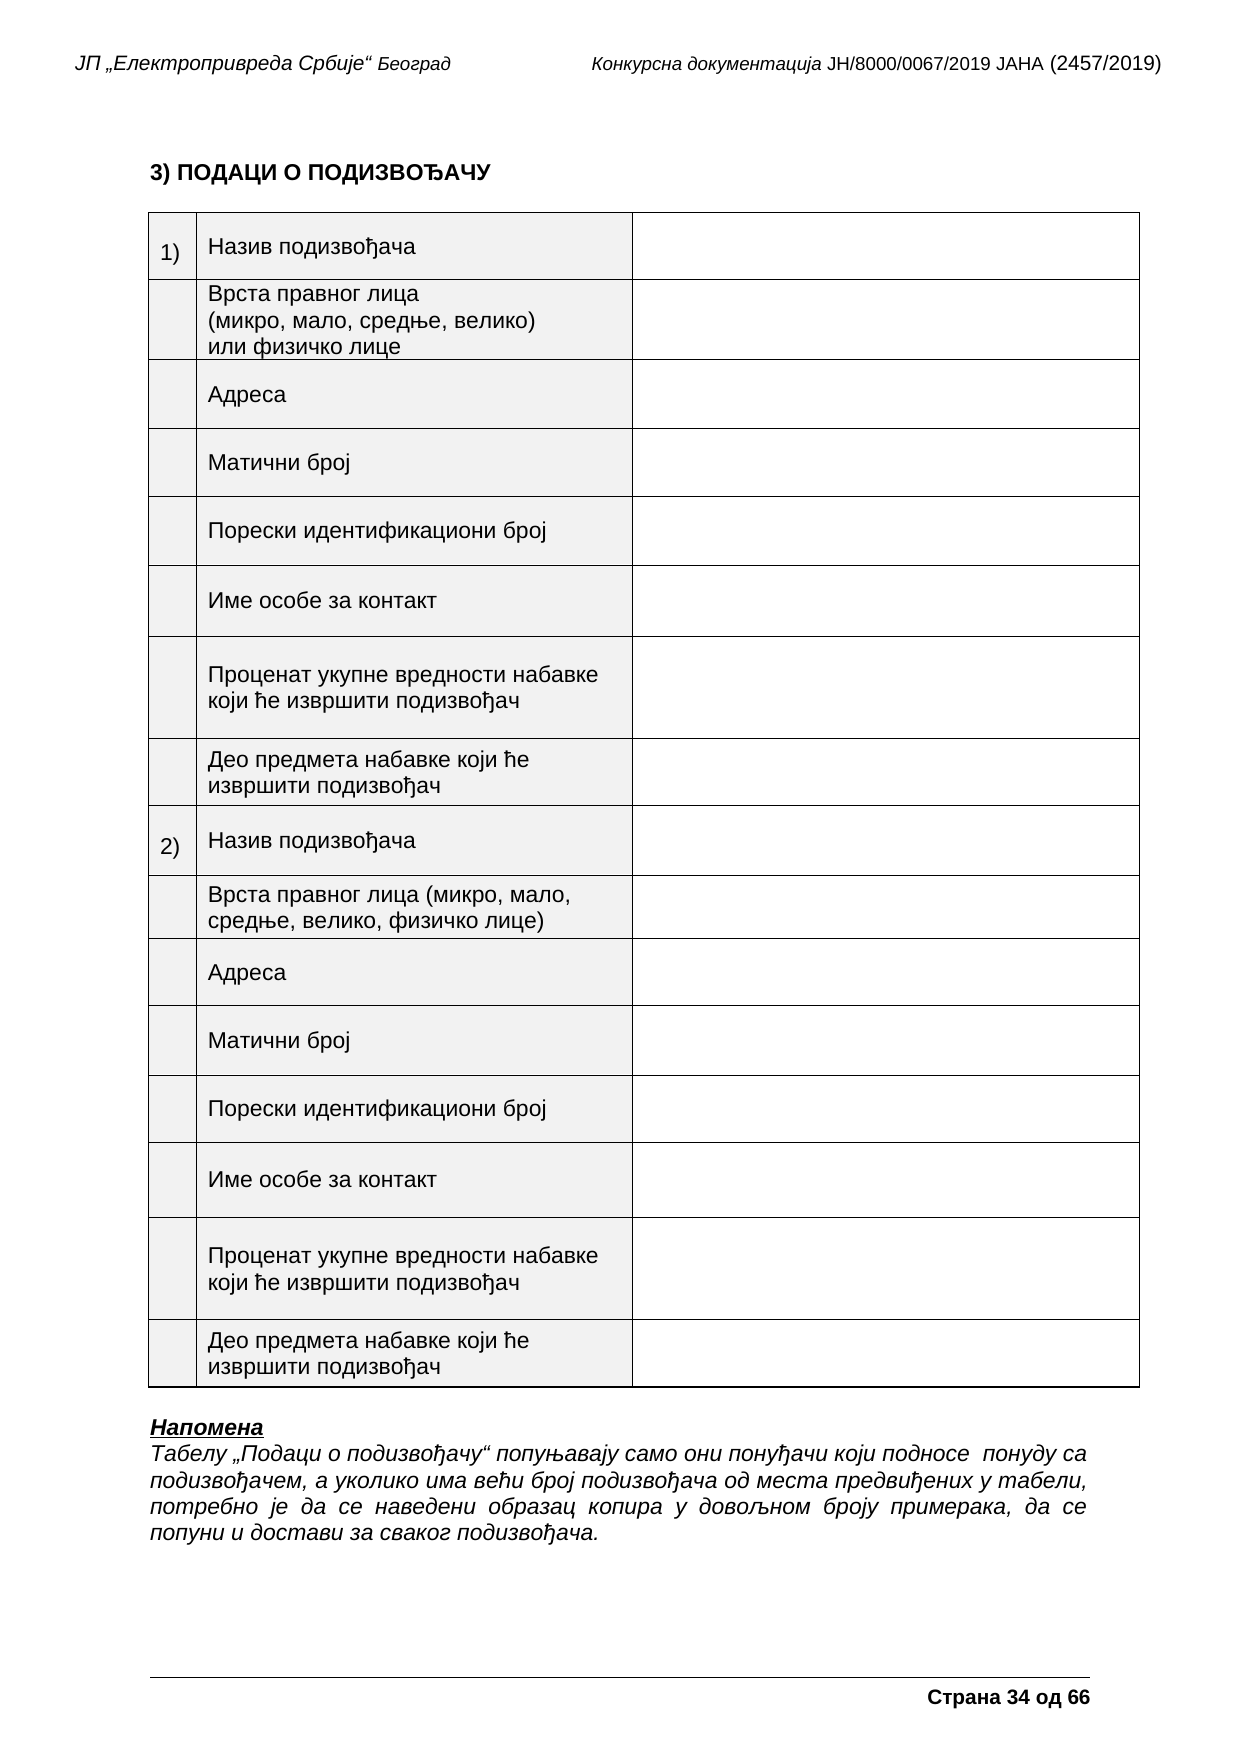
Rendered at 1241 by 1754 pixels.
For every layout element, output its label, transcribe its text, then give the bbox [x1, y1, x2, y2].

text Напомена [150, 1414, 1090, 1440]
table_cell [149, 429, 196, 496]
table_cell Део предмета набавке који ће извршити подизвођач [197, 1320, 632, 1386]
table_cell [633, 876, 1139, 938]
table_cell [633, 739, 1139, 805]
table_cell [633, 939, 1139, 1005]
table_cell [149, 939, 196, 1005]
table_cell [149, 1143, 196, 1217]
table_cell Име особе за контакт [197, 566, 632, 636]
table_cell [149, 1320, 196, 1386]
table_cell [149, 637, 196, 738]
table_cell Матични број [197, 1006, 632, 1074]
table_cell [633, 566, 1139, 636]
table_cell [633, 429, 1139, 496]
table_cell Назив подизвођача [197, 806, 632, 874]
table_cell Адреса [197, 360, 632, 428]
table_cell [149, 876, 196, 938]
table_cell [149, 566, 196, 636]
table_cell [633, 1218, 1139, 1319]
table_cell [149, 360, 196, 428]
table_cell Део предмета набавке који ће извршити подизвођач [197, 739, 632, 805]
table_cell 2) [149, 806, 196, 874]
table_cell [633, 637, 1139, 738]
table_cell Проценат укупне вредности набавке који ће извршити подизвођач [197, 637, 632, 738]
table_cell [149, 497, 196, 564]
table_cell Врста правног лица (микро, мало, средње, велико) или физичко лице [197, 280, 632, 359]
table_header 1) [149, 213, 196, 279]
table_cell [149, 1076, 196, 1142]
table_cell Матични број [197, 429, 632, 496]
table_cell Врста правног лица (микро, мало, средње, велико, физичко лице) [197, 876, 632, 938]
table_cell Порески идентификациони број [197, 1076, 632, 1142]
table_cell Порески идентификациони број [197, 497, 632, 564]
table_cell [633, 1320, 1139, 1386]
table_header [633, 213, 1139, 279]
text Табелу „Подаци о подизвођачу“ попуњавају само они понуђачи који подносе понуду са подизвођачем, а уколико има већи број подизвођача од места предвиђених у табели, потребно је да се наведени образац копира у довољном броју примерака, да се попуни и достави за сваког подизвођача. [150, 1440, 1090, 1546]
table_cell [633, 1143, 1139, 1217]
table_cell Проценат укупне вредности набавке који ће извршити подизвођач [197, 1218, 632, 1319]
table_cell [633, 806, 1139, 874]
table_cell [633, 1006, 1139, 1074]
table_cell [633, 1076, 1139, 1142]
text 3) ПОДАЦИ О ПОДИЗВОЂАЧУ [150, 159, 1090, 186]
table_cell [149, 739, 196, 805]
table_cell [149, 1218, 196, 1319]
table_cell [633, 280, 1139, 359]
table_cell Адреса [197, 939, 632, 1005]
table_cell [149, 280, 196, 359]
table_cell [633, 497, 1139, 564]
table_cell Име особе за контакт [197, 1143, 632, 1217]
table_cell [149, 1006, 196, 1074]
table_cell [633, 360, 1139, 428]
table_header Назив подизвођача [197, 213, 632, 279]
